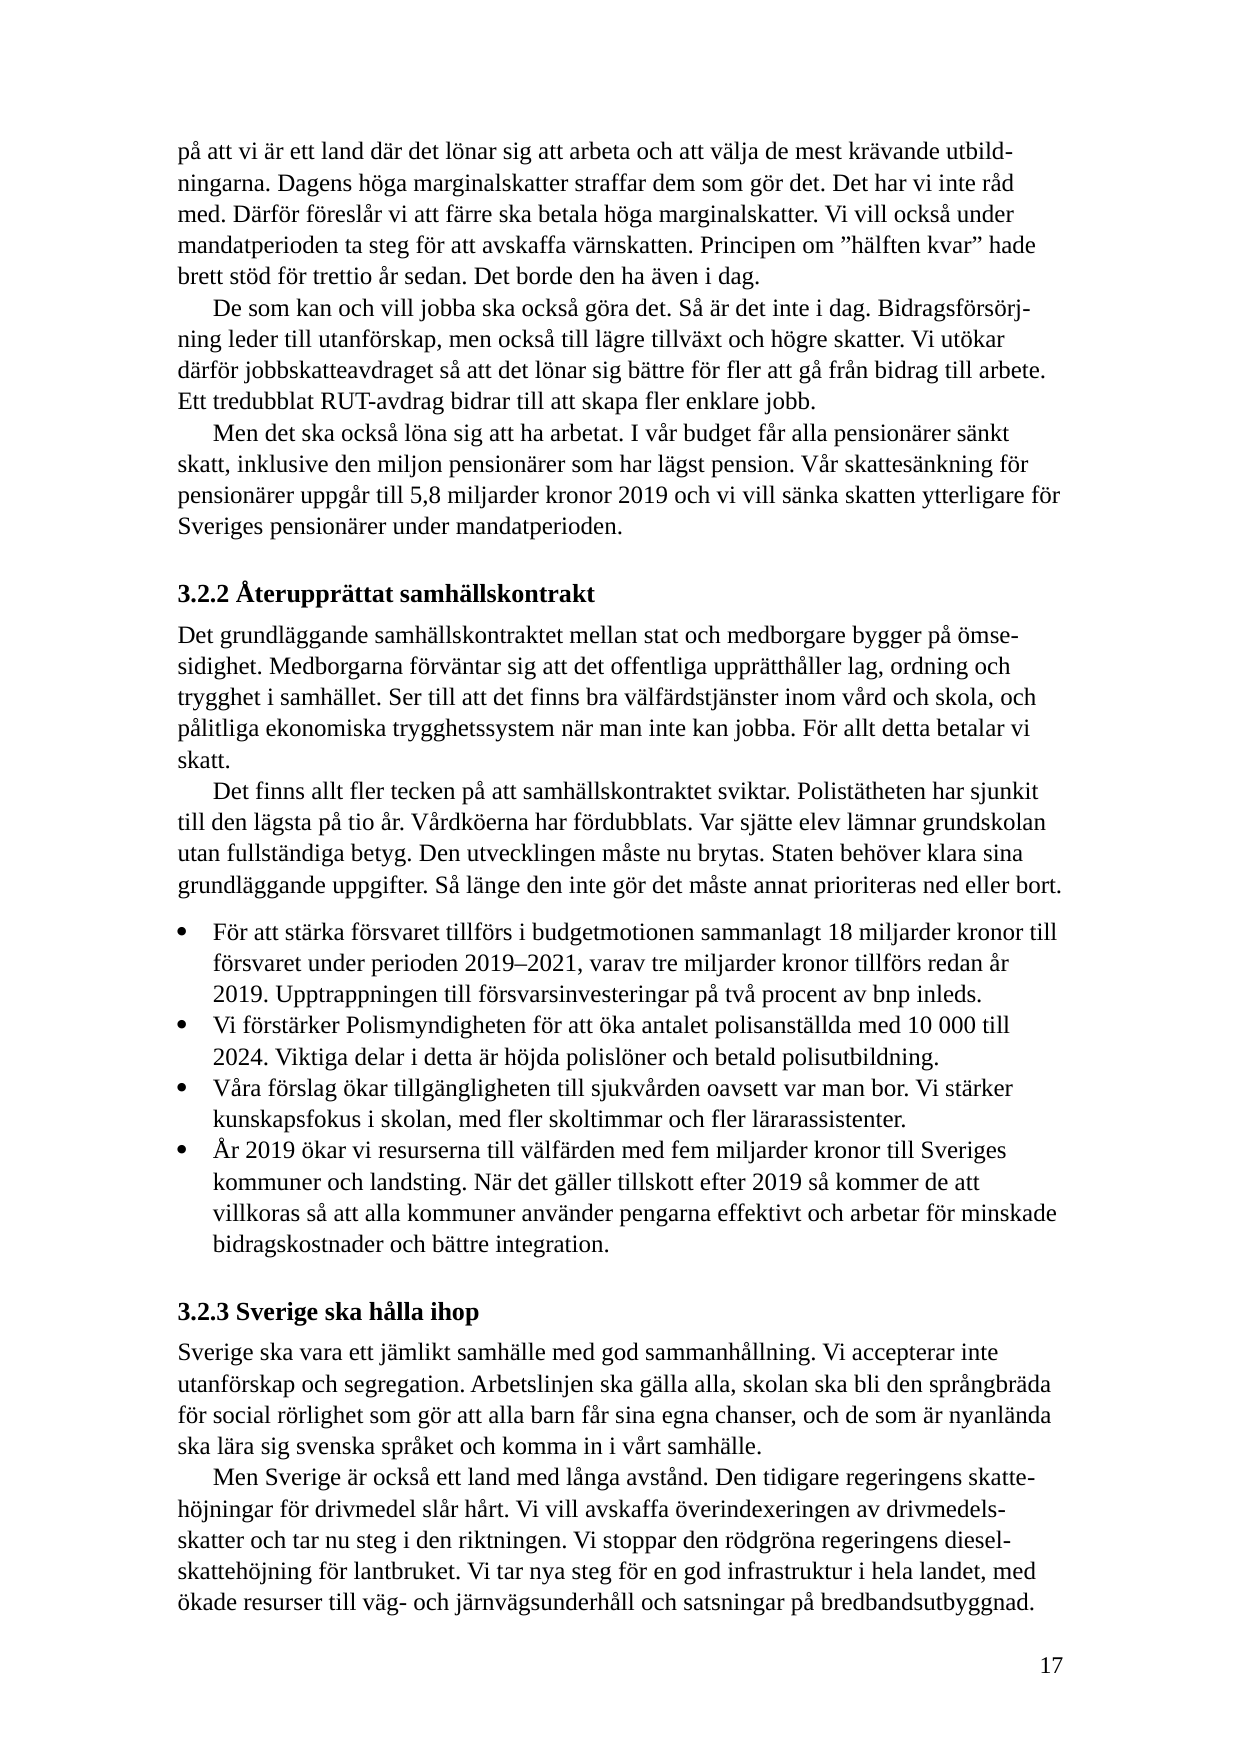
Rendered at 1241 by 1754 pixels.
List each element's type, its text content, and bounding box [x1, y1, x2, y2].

subtitle 3.2.3 Sverige ska hålla ihop [177, 1295, 1063, 1327]
list Vi förstärker Polismyndigheten för att öka antalet polisanställda med 10 000 till 2024. Viktiga delar i detta är höjda polislöner och betald polisutbildning. [177, 1008, 1063, 1070]
list Våra förslag ökar tillgängligheten till sjukvården oavsett var man bor. Vi stärker kunskapsfokus i skolan, med fler skoltimmar och fler lärarassistenter. [177, 1070, 1063, 1133]
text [177, 134, 1063, 290]
list För att stärka försvaret tillförs i budgetmotionen sammanlagt 18 miljarder kronor till försvaret under perioden 2019–2021, varav tre miljarder kronor tillförs redan år 2019. Upptrappningen till försvarsinvesteringar på två procent av bnp inleds. [177, 914, 1063, 1008]
text Men det ska också löna sig att ha arbetat. I vår budget får alla pensionärer sänkt skatt, inklusive den miljon pensionärer som har lägst pension. Vår skattesänkning för pensionärer uppgår till 5,8 miljarder kronor 2019 och vi vill sänka skatten ytterligare för Sveriges pensionärer under mandatperioden. [177, 415, 1063, 540]
text Det grundläggande samhällskontraktet mellan stat och medborgare bygger på ömsesidighet. Medborgarna förväntar sig att det offentliga upprätthåller lag, ordning och trygghet i samhället. Ser till att det finns bra välfärdstjänster inom vård och skola, och pålitliga ekonomiska trygghetssystem när man inte kan jobba. För allt detta betalar vi skatt. [177, 617, 1063, 773]
text Det finns allt fler tecken på att samhällskontraktet sviktar. Polistätheten har sjunkit till den lägsta på tio år. Vårdköerna har fördubblats. Var sjätte elev lämnar grundskolan utan fullständiga betyg. Den utvecklingen måste nu brytas. Staten behöver klara sina grundläggande uppgifter. Så länge den inte gör det måste annat prioriteras ned eller bort. [177, 773, 1063, 898]
text Sverige ska vara ett jämlikt samhälle med god sammanhållning. Vi accepterar inte utanförskap och segregation. Arbetslinjen ska gälla alla, skolan ska bli den språngbräda för social rörlighet som gör att alla barn får sina egna chanser, och de som är nyanlända ska lära sig svenska språket och komma in i vårt samhälle. [177, 1335, 1063, 1460]
text De som kan och vill jobba ska också göra det. Så är det inte i dag. Bidragsförsörjning leder till utanförskap, men också till lägre tillväxt och högre skatter. Vi utökar därför jobbskatteavdraget så att det lönar sig bättre för fler att gå från bidrag till arbete. Ett tredubblat RUT-avdrag bidrar till att skapa fler enklare jobb. [177, 290, 1063, 415]
text Men Sverige är också ett land med långa avstånd. Den tidigare regeringens skattehöjningar för drivmedel slår hårt. Vi vill avskaffa överindexeringen av drivmedelsskatter och tar nu steg i den riktningen. Vi stoppar den rödgröna regeringens dieselskattehöjning för lantbruket. Vi tar nya steg för en god infrastruktur i hela landet, med ökade resurser till väg- och järnvägsunderhåll och satsningar på bredbandsutbyggnad. [177, 1460, 1063, 1616]
list År 2019 ökar vi resurserna till välfärden med fem miljarder kronor till Sveriges kommuner och landsting. När det gäller tillskott efter 2019 så kommer de att villkoras så att alla kommuner använder pengarna effektivt och arbetar för minskade bidragskostnader och bättre integration. [177, 1133, 1063, 1258]
subtitle 3.2.2 Återupprättat samhällskontrakt [177, 578, 1063, 609]
